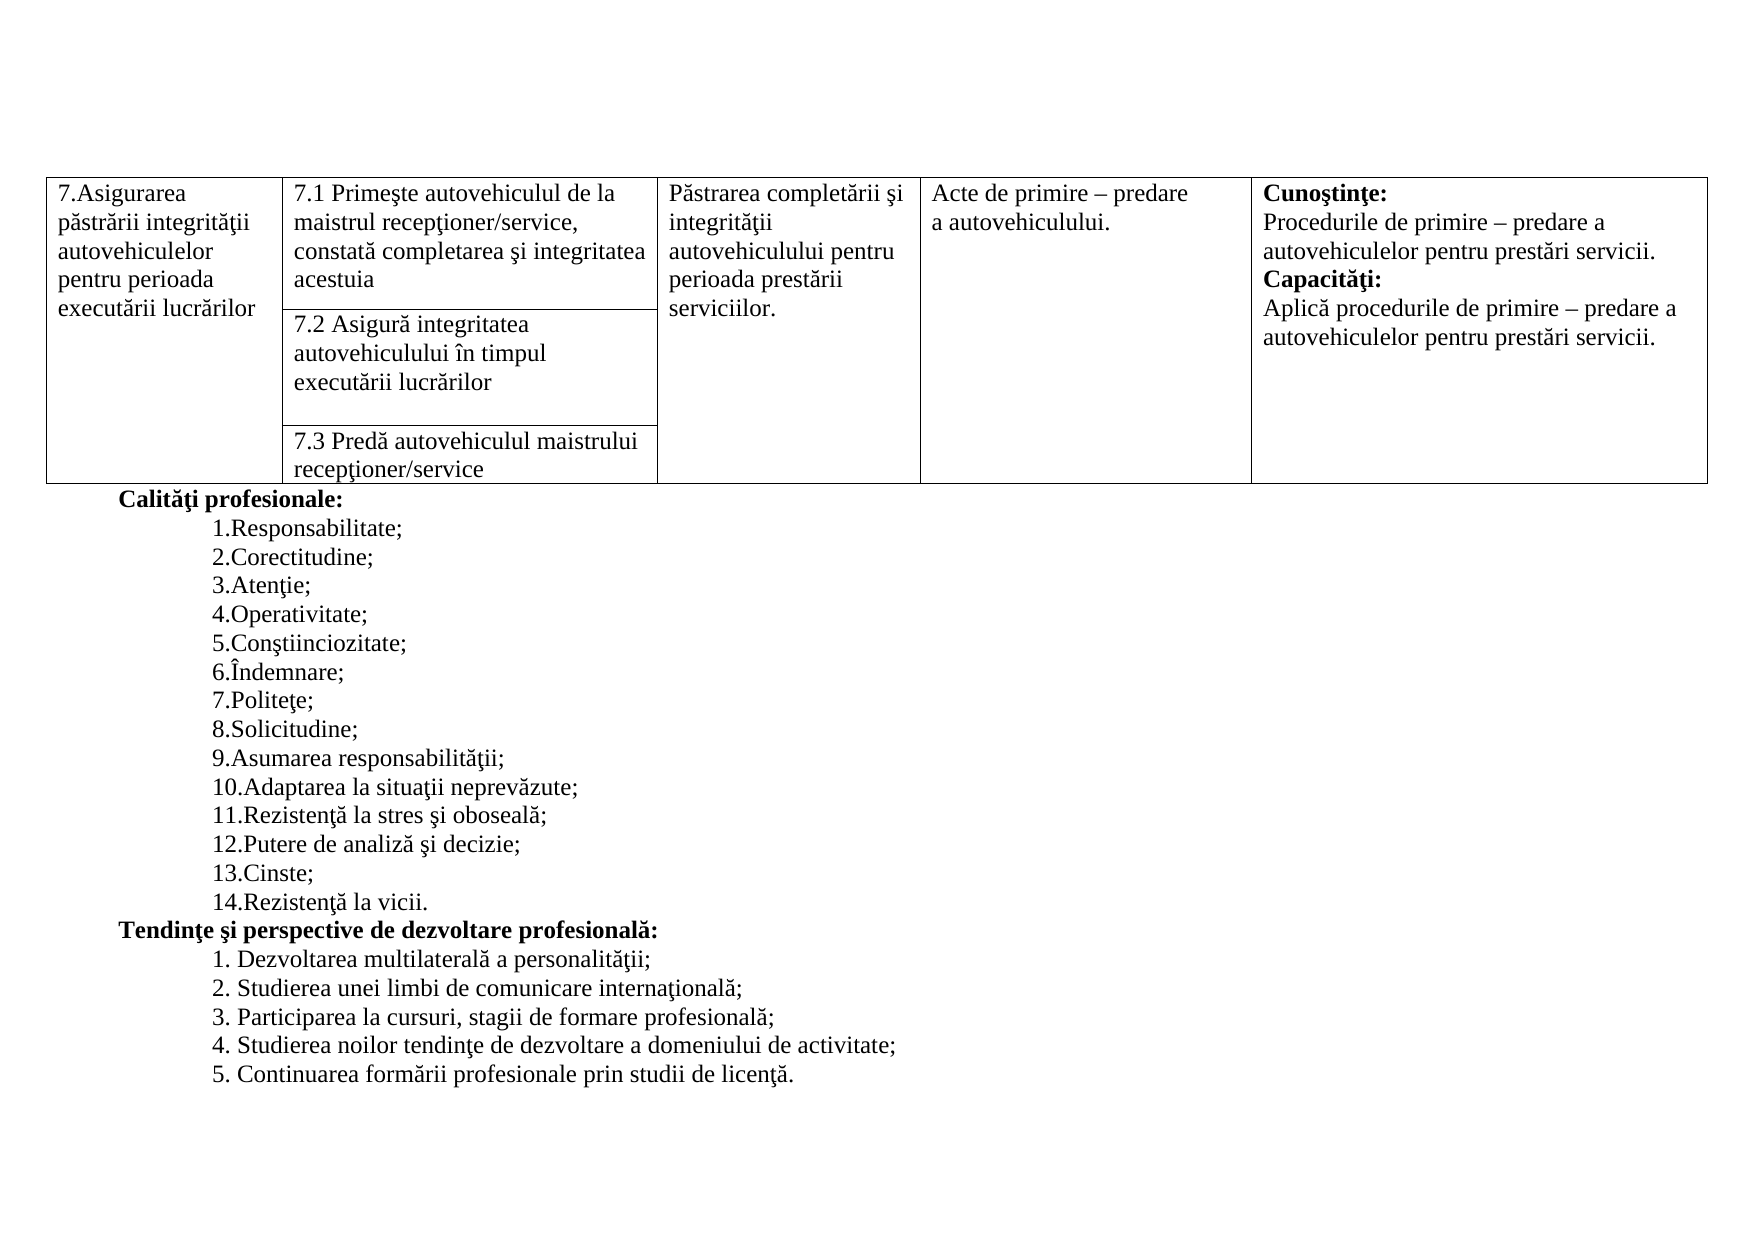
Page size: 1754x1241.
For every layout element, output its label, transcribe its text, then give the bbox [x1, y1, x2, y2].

text 2.Corectitudine; [212, 542, 1636, 571]
text 8.Solicitudine; [212, 714, 1636, 743]
text 5. Continuarea formării profesionale prin studii de licenţă. [118, 1059, 1636, 1088]
text 12.Putere de analiză şi decizie; [212, 829, 1636, 858]
table_cell 7.3 Predă autovehiculul maistrului recepţioner/service [283, 426, 657, 483]
text 3.Atenţie; [212, 571, 1636, 599]
text 3. Participarea la cursuri, stagii de formare profesională; [118, 1002, 1636, 1031]
text Tendinţe şi perspective de dezvoltare profesională: [118, 916, 1636, 944]
text 4.Operativitate; [212, 599, 1636, 628]
text 6.Îndemnare; [212, 657, 1636, 686]
table_cell 7.1 Primeşte autovehiculul de la maistrul recepţioner/service, constată completarea şi integritatea acestuia [283, 178, 657, 308]
table_cell 7.Asigurarea păstrării integrităţii autovehiculelor pentru perioada executării lucrărilor [47, 178, 282, 483]
text 13.Cinste; [212, 858, 1636, 887]
table_cell Păstrarea completării şi integrităţii autovehiculului pentru perioada prestării serviciilor. [658, 178, 920, 483]
text 1. Dezvoltarea multilaterală a personalităţii; [118, 944, 1636, 973]
text 7.Politeţe; [212, 686, 1636, 714]
text 9.Asumarea responsabilităţii; [212, 743, 1636, 772]
text 1.Responsabilitate; [212, 513, 1636, 542]
table_cell Acte de primire – predare a autovehiculului. [921, 178, 1251, 483]
text 5.Conştiinciozitate; [212, 628, 1636, 657]
text 14.Rezistenţă la vicii. [212, 887, 1636, 916]
table_cell 7.2 Asigură integritatea autovehiculului în timpul executării lucrărilor [283, 310, 657, 425]
table_cell Cunoştinţe: Procedurile de primire – predare a autovehiculelor pentru prestări servicii. Capacităţi: Aplică procedurile de primire – predare a autovehiculelor pentru prestări servicii. [1252, 178, 1707, 483]
text 4. Studierea noilor tendinţe de dezvoltare a domeniului de activitate; [118, 1031, 1636, 1059]
text Calităţi profesionale: [118, 484, 1636, 513]
text 10.Adaptarea la situaţii neprevăzute; [212, 772, 1636, 801]
text 2. Studierea unei limbi de comunicare internaţională; [118, 973, 1636, 1002]
text 11.Rezistenţă la stres şi oboseală; [212, 801, 1636, 829]
